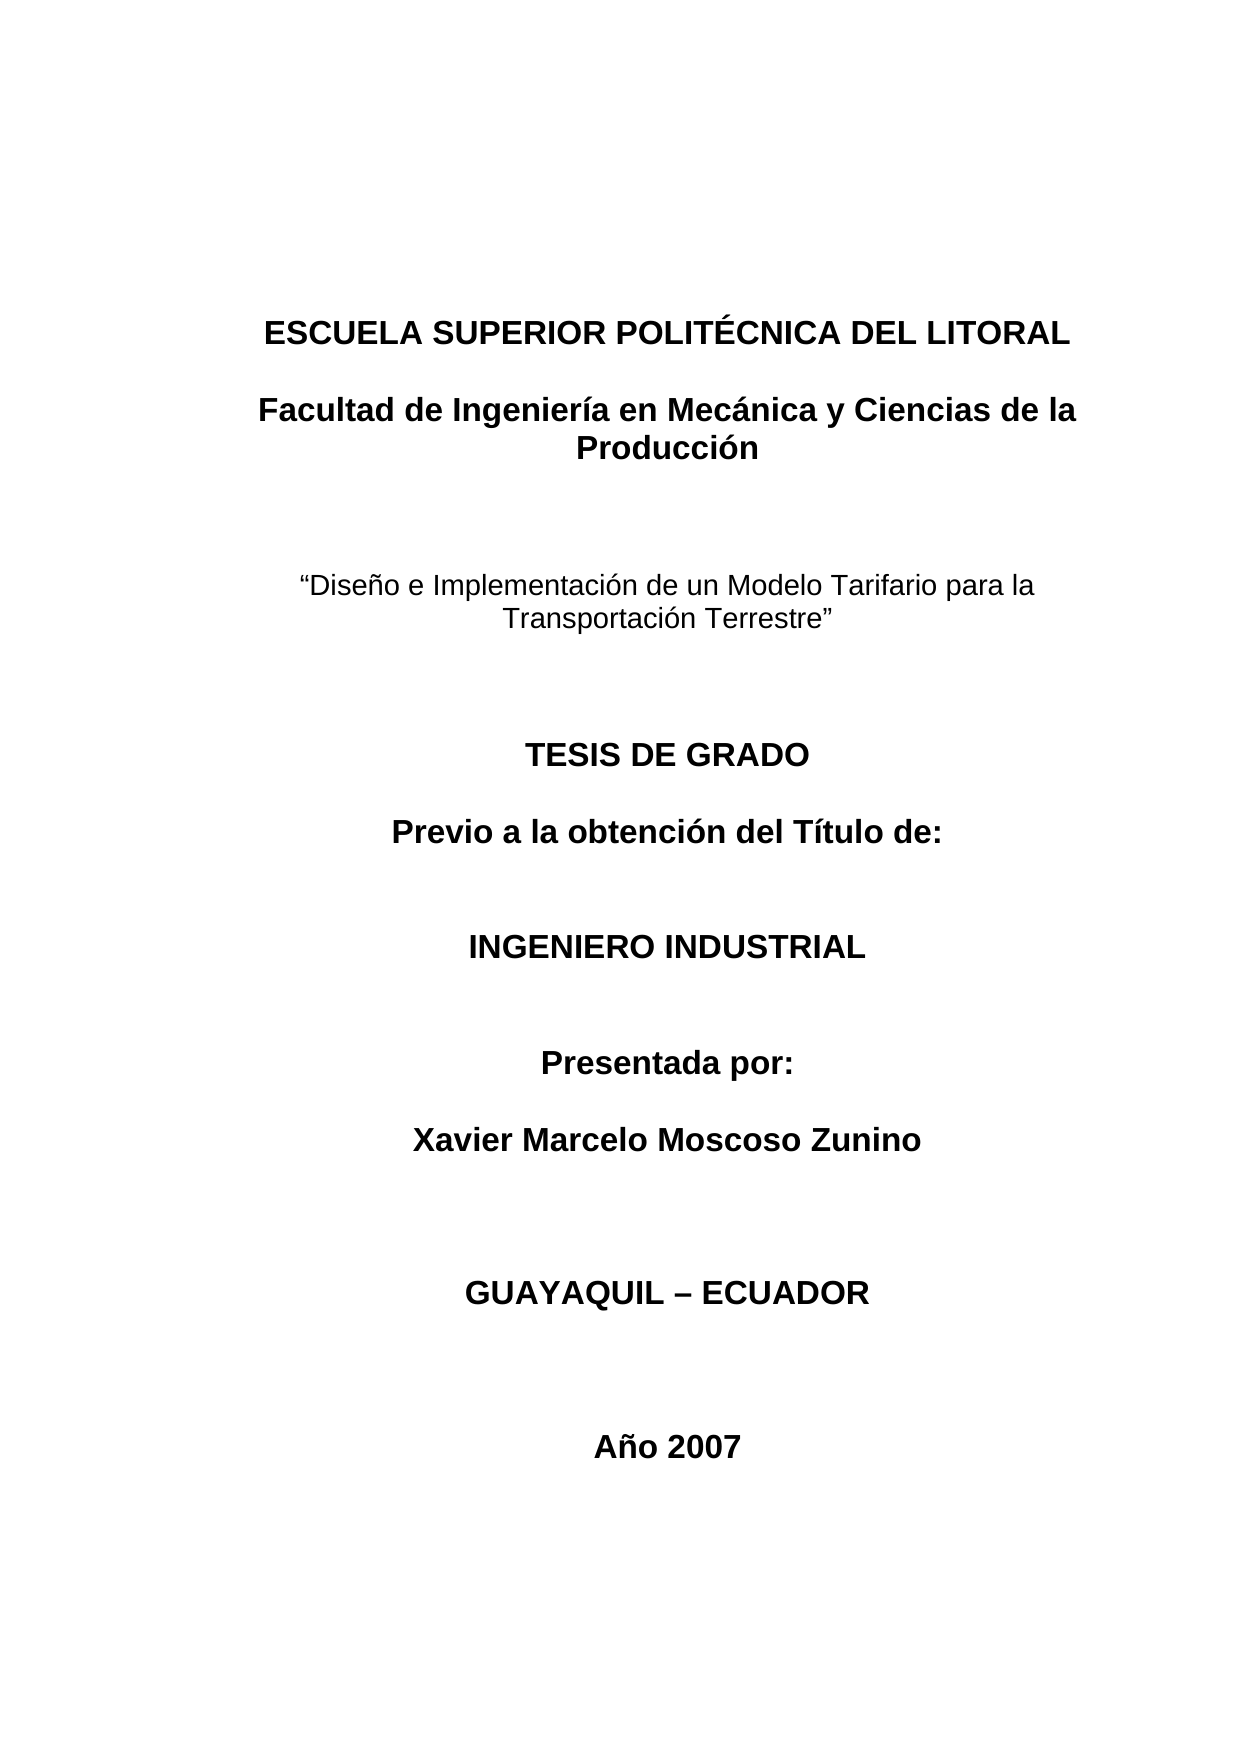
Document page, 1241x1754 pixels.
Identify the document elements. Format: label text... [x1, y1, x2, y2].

text Facultad de Ingeniería en Mecánica y Ciencias de la Producción [236, 390, 1098, 467]
text “Diseño e Implementación de un Modelo Tarifario para la Transportación Terrestre” [236, 567, 1098, 634]
text ESCUELA SUPERIOR POLITÉCNICA DEL LITORAL [236, 313, 1098, 352]
text Presentada por: [236, 1043, 1098, 1081]
text GUAYAQUIL – ECUADOR [236, 1273, 1098, 1312]
text Xavier Marcelo Moscoso Zunino [236, 1119, 1098, 1158]
text INGENIERO INDUSTRIAL [236, 927, 1098, 966]
text Año 2007 [236, 1427, 1098, 1466]
text Previo a la obtención del Título de: [236, 812, 1098, 851]
text TESIS DE GRADO [236, 735, 1098, 774]
